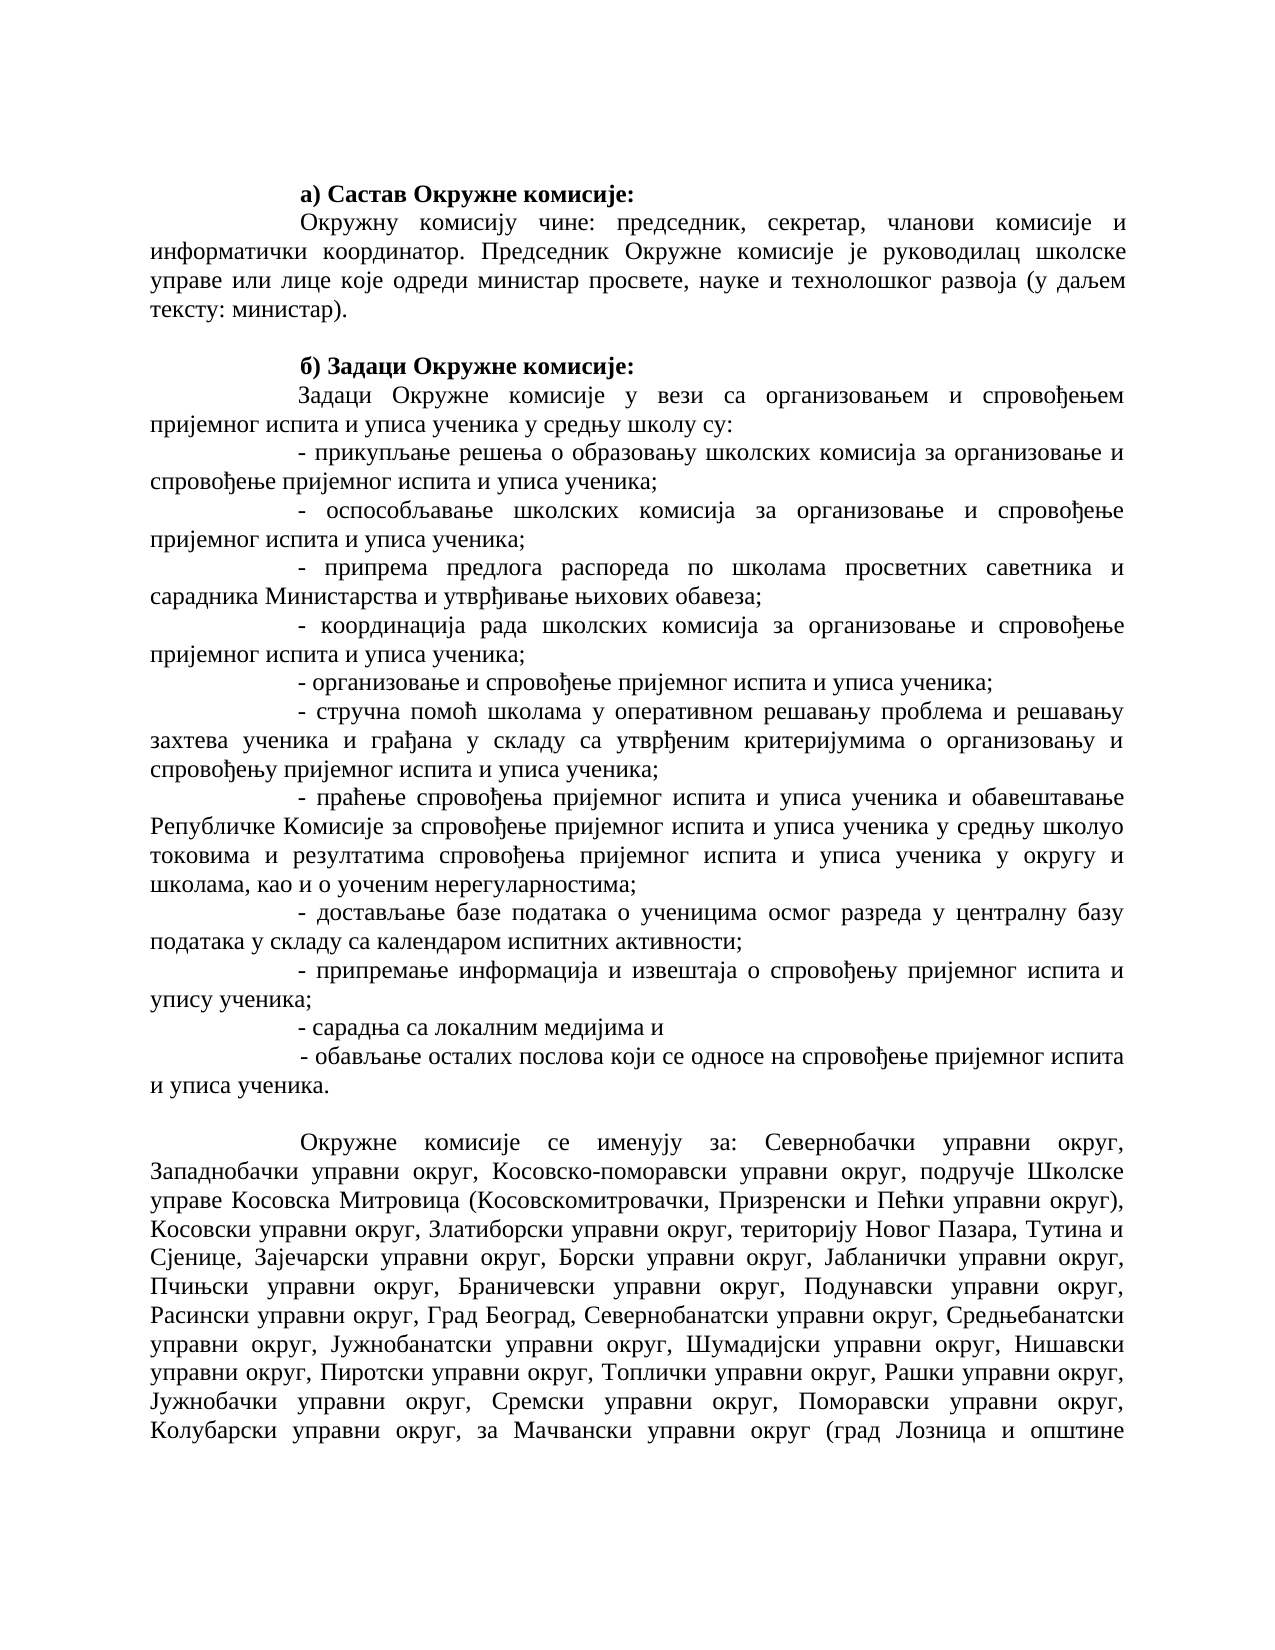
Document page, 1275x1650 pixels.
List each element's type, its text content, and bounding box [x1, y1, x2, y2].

text - сарадња са локалним медијима и [150, 1012, 1125, 1041]
text - организовање и спровођење пријемног испита и уписа ученика; [150, 667, 1125, 696]
text Окружну комисију чине: председник, секретар, чланови комисије и информатички координатор. Председник Окружне комисије је руководилац школске управе или лице које одреди министар просвете, науке и технолошког развоја (у даљем тексту: министар). [150, 207, 1127, 322]
text Задаци Окружне комисије у вези са организовањем и спровођењем пријемног испита и уписа ученика у средњу школу су: [150, 380, 1125, 437]
text - припремање информација и извештаја о спровођењу пријемног испита и упису ученика; [150, 955, 1125, 1012]
text а) Састав Окружне комисије: [150, 179, 1132, 207]
text - оспособљавање школских комисија за организовање и спровођење пријемног испита и уписа ученика; [150, 495, 1125, 552]
text - координација рада школских комисија за организовање и спровођење пријемног испита и уписа ученика; [150, 610, 1125, 667]
text - прикупљање решења о образовању школских комисија за организовање и спровођење пријемног испита и уписа ученика; [150, 437, 1125, 495]
text - праћење спровођења пријемног испита и уписа ученика и обавештавање Републичке Комисије за спровођење пријемног испита и уписа ученика у средњу школуо токовима и резултатима спровођења пријемног испита и уписа ученика у округу и школама, као и о уоченим нерегуларностима; [150, 782, 1125, 897]
text - стручна помоћ школама у оперативном решавању проблема и решавању захтева ученика и грађана у складу са утврђеним критеријумима о организовању и спровођењу пријемног испита и уписа ученика; [150, 696, 1125, 782]
text - припрема предлога распореда по школама просветних саветника и сарадника Министарства и утврђивање њихових обавеза; [150, 552, 1125, 610]
text - достављање базе података о ученицима осмог разреда у централну базу података у складу са календаром испитних активности; [150, 897, 1125, 955]
text - обављање осталих послова који се односе на спровођење пријемног испита и уписa ученика. [150, 1041, 1125, 1099]
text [150, 1127, 1125, 1444]
text б) Задаци Окружне комисије: [150, 351, 1122, 380]
